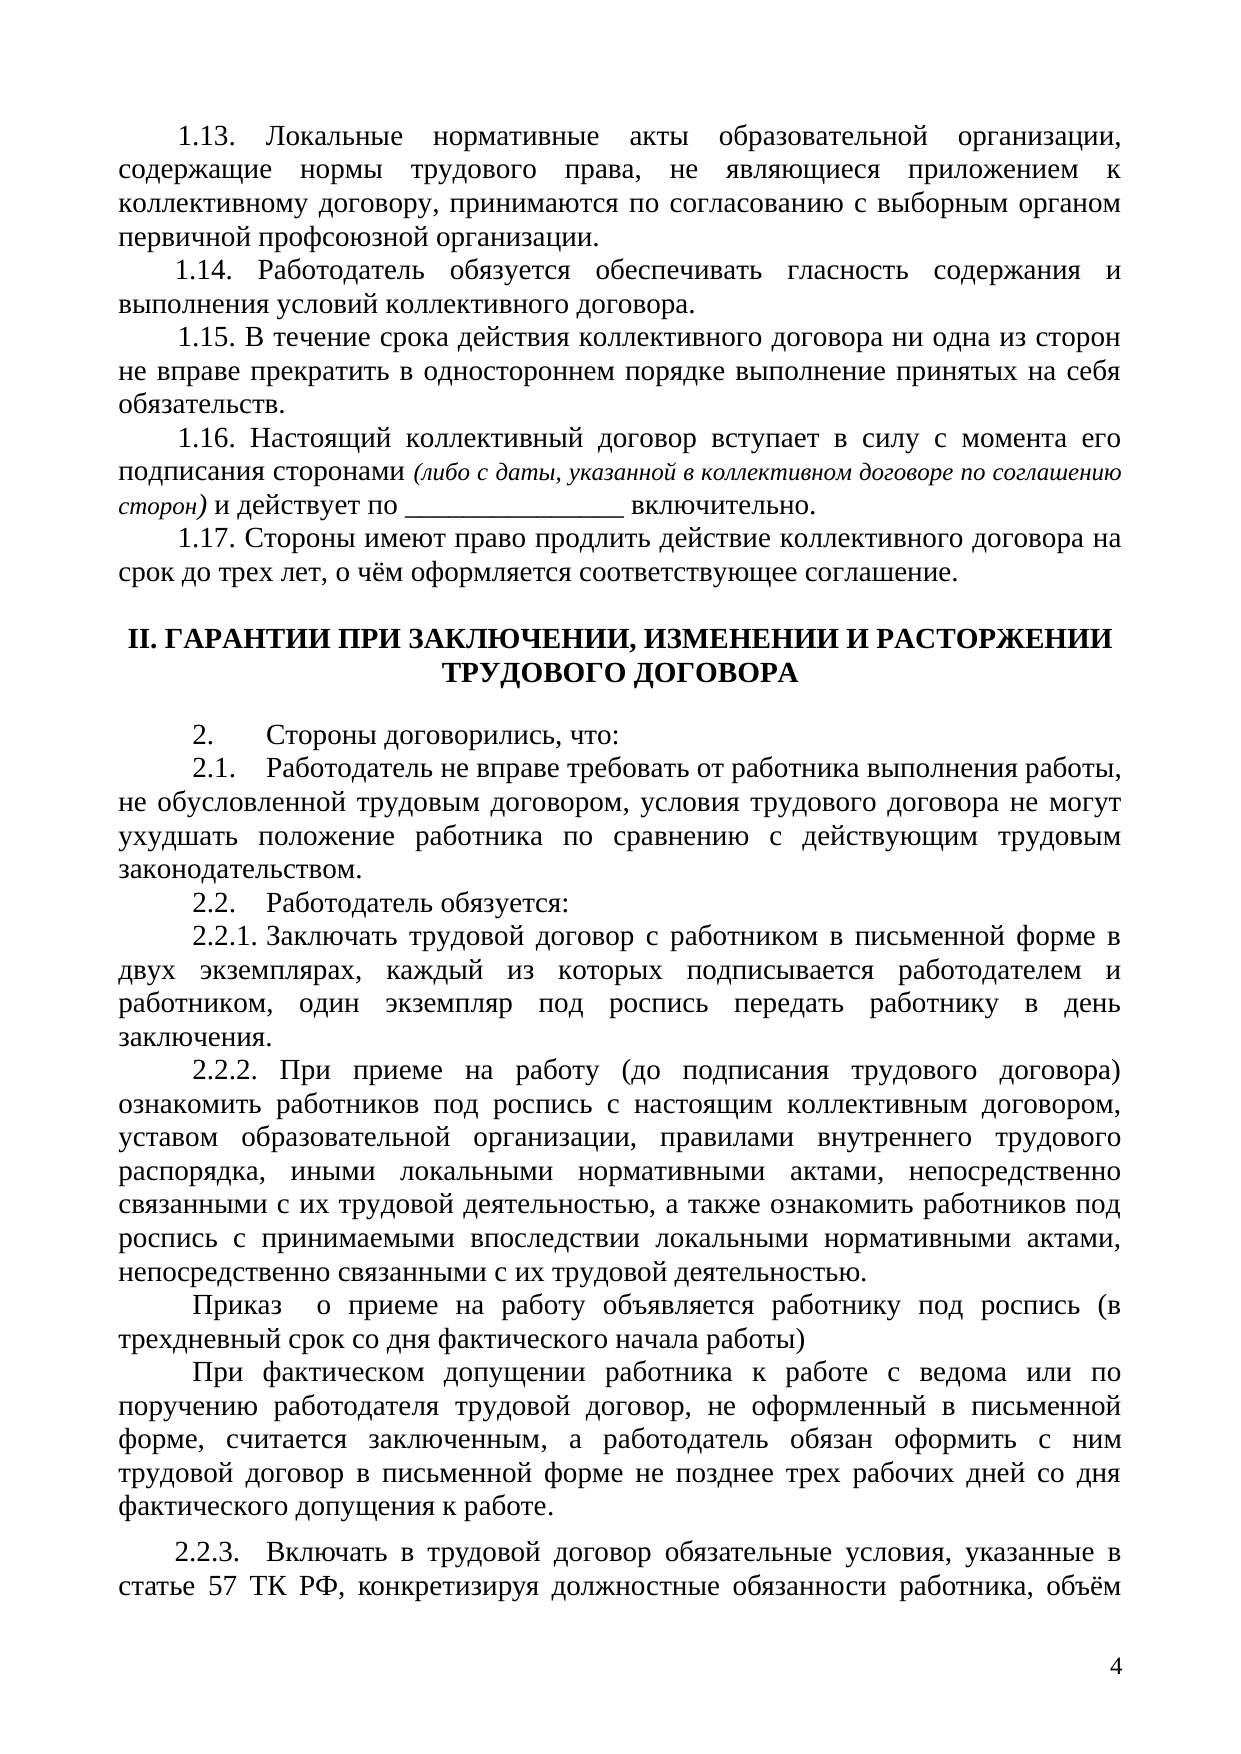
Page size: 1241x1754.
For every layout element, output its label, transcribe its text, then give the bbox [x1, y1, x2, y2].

text 2. Стороны договорились, что: [118, 717, 1122, 751]
text Приказ о приеме на работу объявляется работнику под роспись (в трехдневный срок со дня фактического начала работы) [118, 1287, 1122, 1354]
text 2.1. Работодатель не вправе требовать от работника выполнения работы, не обусловленной трудовым договором, условия трудового договора не могут ухудшать положение работника по сравнению с действующим трудовым законодательством. [118, 751, 1122, 885]
text 1.15. В течение срока действия коллективного договора ни одна из сторон не вправе прекратить в одностороннем порядке выполнение принятых на себя обязательств. [118, 319, 1122, 420]
text При фактическом допущении работника к работе с ведома или по поручению работодателя трудовой договор, не оформленный в письменной форме, считается заключенным, а работодатель обязан оформить с ним трудовой договор в письменной форме не позднее трех рабочих дней со дня фактического допущения к работе. [118, 1354, 1122, 1522]
text 1.17. Стороны имеют право продлить действие коллективного договора на срок до трех лет, о чём оформляется соответствующее соглашение. [118, 521, 1122, 588]
text 2.2. Работодатель обязуется: [118, 885, 1122, 918]
text 1.14. Работодатель обязуется обеспечивать гласность содержания и выполнения условий коллективного договора. [118, 252, 1122, 319]
text 2.2.1. Заключать трудовой договор с работником в письменной форме в двух экземплярах, каждый из которых подписывается работодателем и работником, один экземпляр под роспись передать работнику в день заключения. [118, 918, 1122, 1052]
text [118, 1534, 1122, 1602]
text II. ГАРАНТИИ ПРИ ЗАКЛЮЧЕНИИ, изменении И РАСТОРЖЕНИИ ТРУДОВОГО ДОГОВОРа [118, 621, 1122, 688]
text 1.16. Настоящий коллективный договор вступает в силу с момента его подписания сторонами (либо с даты, указанной в коллективном договоре по соглашению сторон) и действует по _______________ включительно. [118, 420, 1122, 521]
text 2.2.2. При приеме на работу (до подписания трудового договора) ознакомить работников под роспись с настоящим коллективным договором, уставом образовательной организации, правилами внутреннего трудового распорядка, иными локальными нормативными актами, непосредственно связанными с их трудовой деятельностью, а также ознакомить работников под роспись с принимаемыми впоследствии локальными нормативными актами, непосредственно связанными с их трудовой деятельностью. [118, 1052, 1122, 1287]
text 1.13. Локальные нормативные акты образовательной организации, содержащие нормы трудового права, не являющиеся приложением к коллективному договору, принимаются по согласованию с выборным органом первичной профсоюзной организации. [118, 118, 1122, 252]
